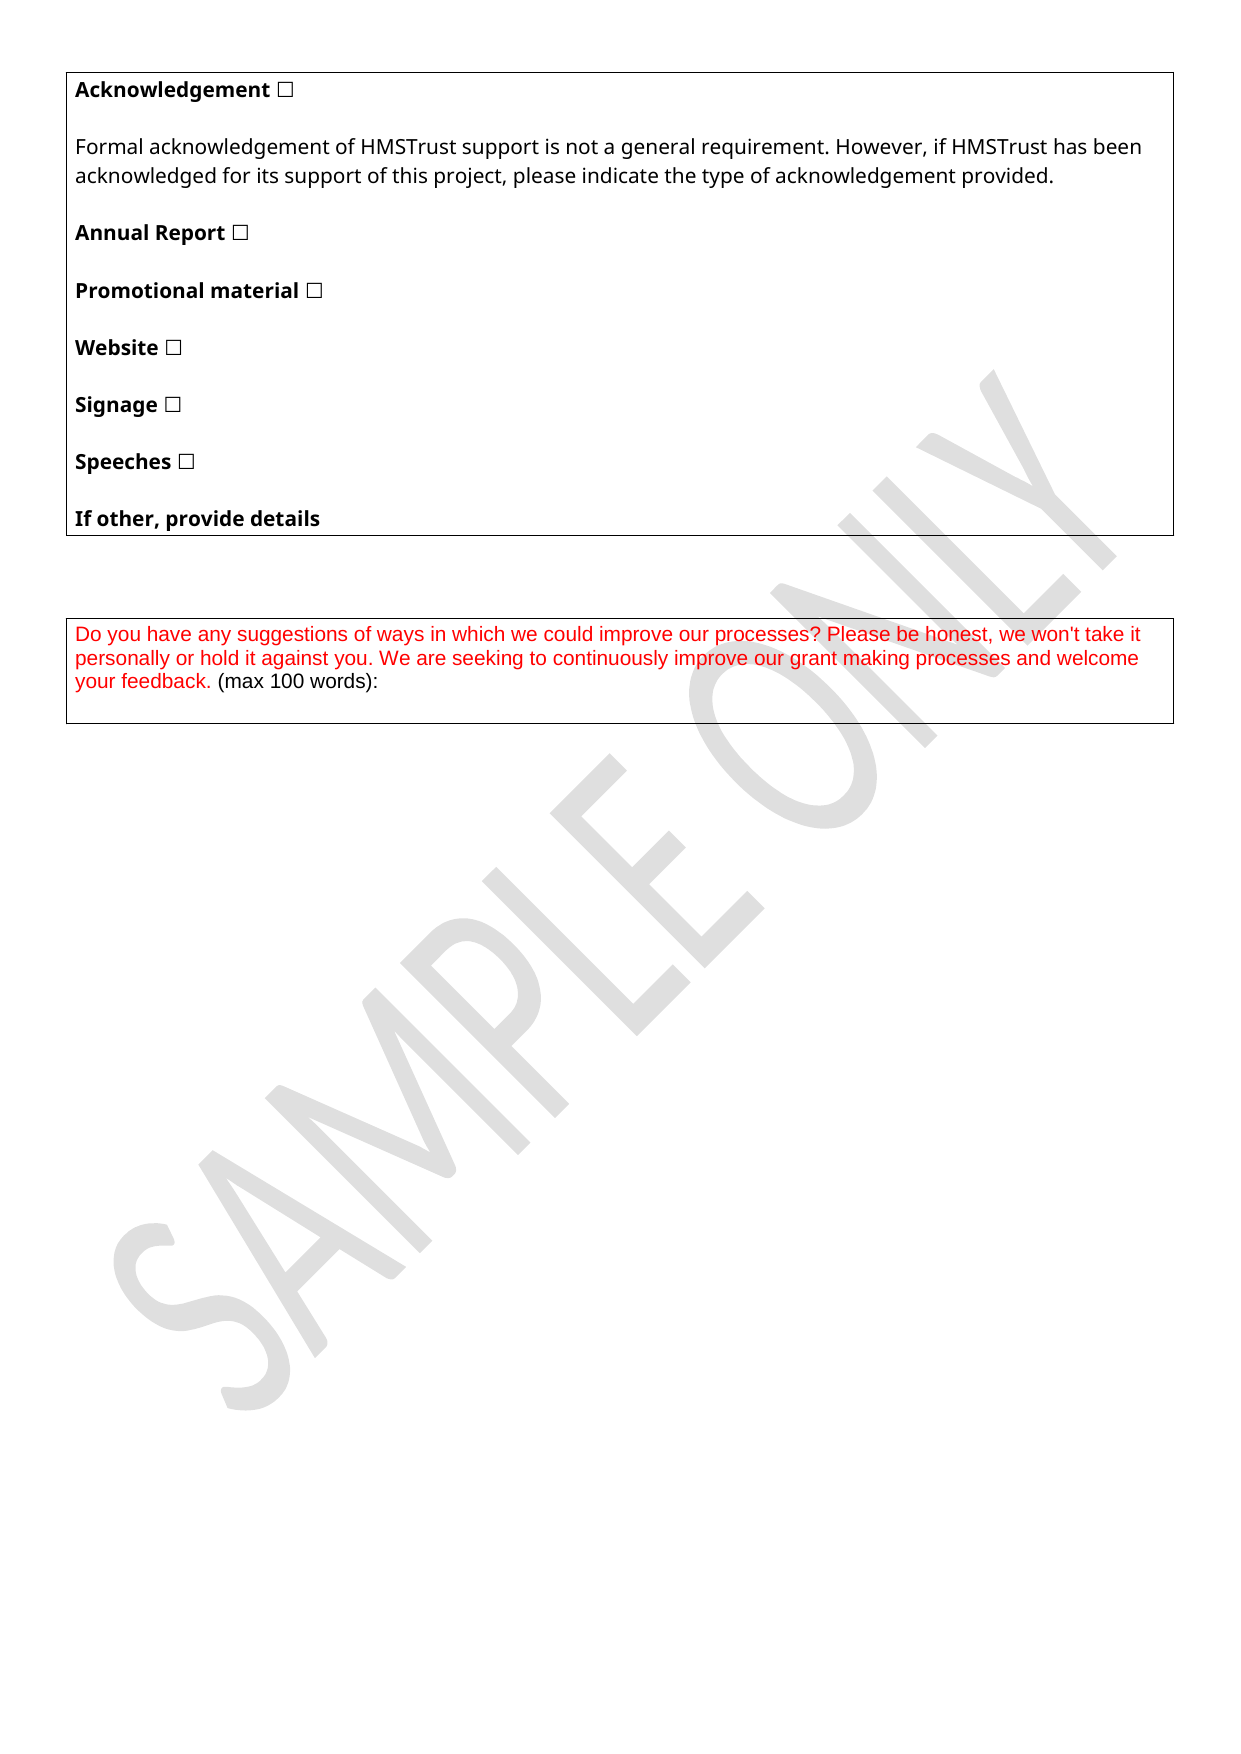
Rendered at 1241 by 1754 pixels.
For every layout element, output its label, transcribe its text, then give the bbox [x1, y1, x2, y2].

text Formal acknowledgement of HMSTrust support is not a general requirement. However, if HMSTrust has been acknowledged for its support of this project, please indicate the type of acknowledgement provided. [67, 129, 1173, 189]
text Annual Report [67, 215, 1173, 247]
text Website [75, 333, 1165, 361]
text Speeches [75, 447, 1165, 476]
text Signage [75, 390, 1165, 418]
text Acknowledgement [67, 73, 1173, 103]
text If other, provide details [67, 501, 1173, 535]
text Do you have any suggestions of ways in which we could improve our processes? Please be honest, we won't take it personally or hold it against you. We are seeking to continuously improve our grant making processes and welcome your feedback. (max 100 words): [67, 619, 1173, 693]
text Promotional material [75, 276, 1165, 304]
